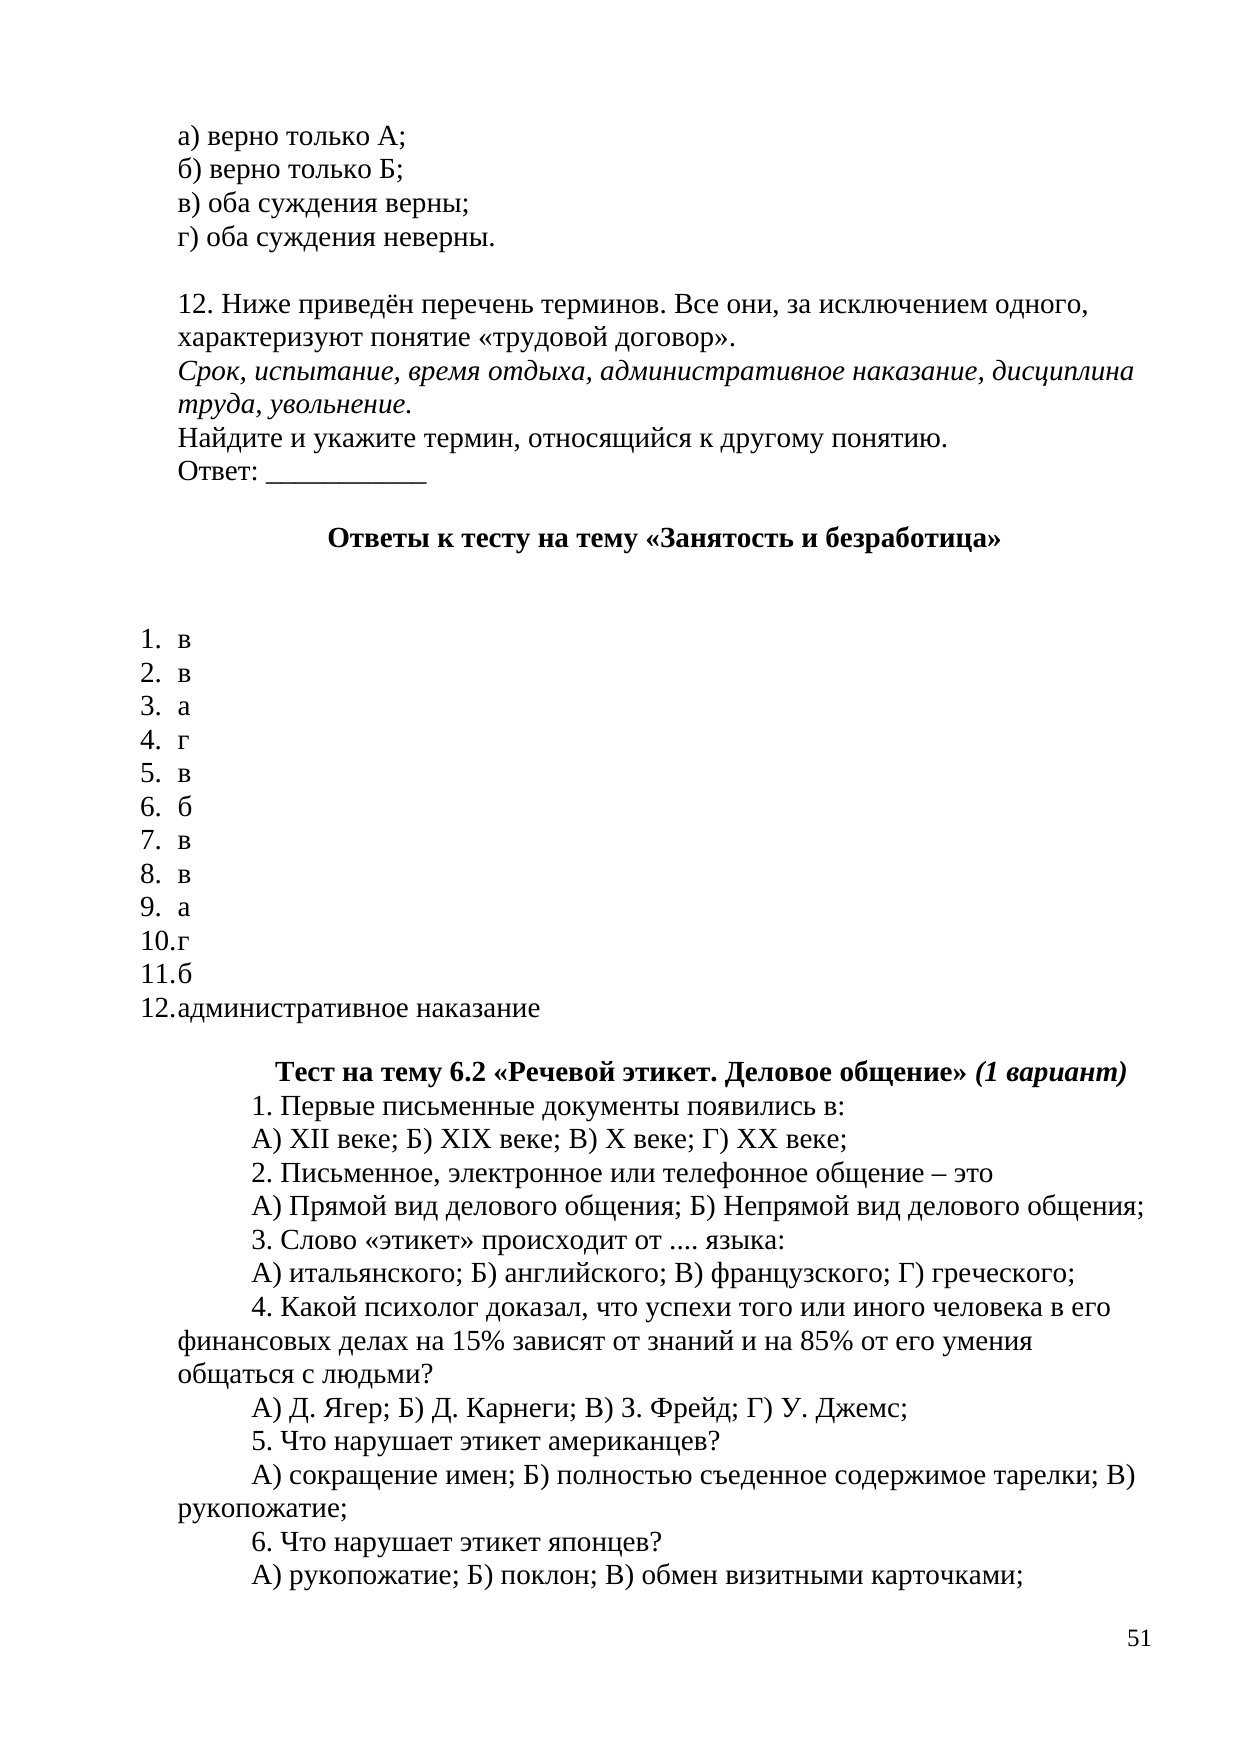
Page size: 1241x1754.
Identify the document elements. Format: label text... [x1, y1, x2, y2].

text А) рукопожатие; Б) поклон; В) обмен визитными карточками; [177, 1557, 1152, 1591]
list в [140, 621, 1152, 655]
list а [140, 688, 1152, 722]
list б [140, 789, 1152, 822]
text А) итальянского; Б) английского; В) французского; Г) греческого; [177, 1256, 1152, 1289]
list б [140, 957, 1152, 990]
text 2. Письменное, электронное или телефонное общение – это [177, 1155, 1152, 1188]
list г [140, 722, 1152, 755]
text 6. Что нарушает этикет японцев? [177, 1524, 1152, 1557]
list а [140, 889, 1152, 923]
text Найдите и укажите термин, относящийся к другому понятию. [177, 420, 1152, 453]
text 3. Слово «этикет» происходит от .... языка: [177, 1222, 1152, 1256]
text А) Д. Ягер; Б) Д. Карнеги; В) З. Фрейд; Г) У. Джемс; [177, 1390, 1152, 1423]
list в [140, 755, 1152, 789]
text Срок, испытание, время отдыха, административное наказание, дисциплина труда, увольнение. [177, 353, 1152, 420]
text А) Прямой вид делового общения; Б) Непрямой вид делового общения; [177, 1188, 1152, 1222]
list административное наказание [140, 990, 1152, 1024]
text 4. Какой психолог доказал, что успехи того или иного человека в его финансовых делах на 15% зависят от знаний и на 85% от его умения общаться с людьми? [177, 1289, 1152, 1390]
text А) XII веке; Б) XIX веке; В) X веке; Г) XX веке; [177, 1121, 1152, 1155]
text 12. Ниже приведён перечень терминов. Все они, за исключением одного, характеризуют понятие «трудовой договор». [177, 286, 1152, 353]
text в) оба суждения верны; [177, 185, 1152, 219]
text Тест на тему 6.2 «Речевой этикет. Деловое общение» (1 вариант) [177, 1054, 1152, 1088]
text б) верно только Б; [177, 152, 1152, 185]
text Ответы к тесту на тему «Занятость и безработица» [177, 521, 1152, 554]
list г [140, 923, 1152, 957]
list в [140, 655, 1152, 688]
list в [140, 822, 1152, 856]
text Ответ: ___________ [177, 453, 1152, 487]
text а) верно только А; [177, 118, 1152, 152]
text А) сокращение имен; Б) полностью съеденное содержимое тарелки; В) рукопожатие; [177, 1457, 1152, 1524]
text г) оба суждения неверны. [177, 219, 1152, 252]
list в [140, 856, 1152, 889]
text 1. Первые письменные документы появились в: [177, 1088, 1152, 1121]
text 5. Что нарушает этикет американцев? [177, 1423, 1152, 1457]
